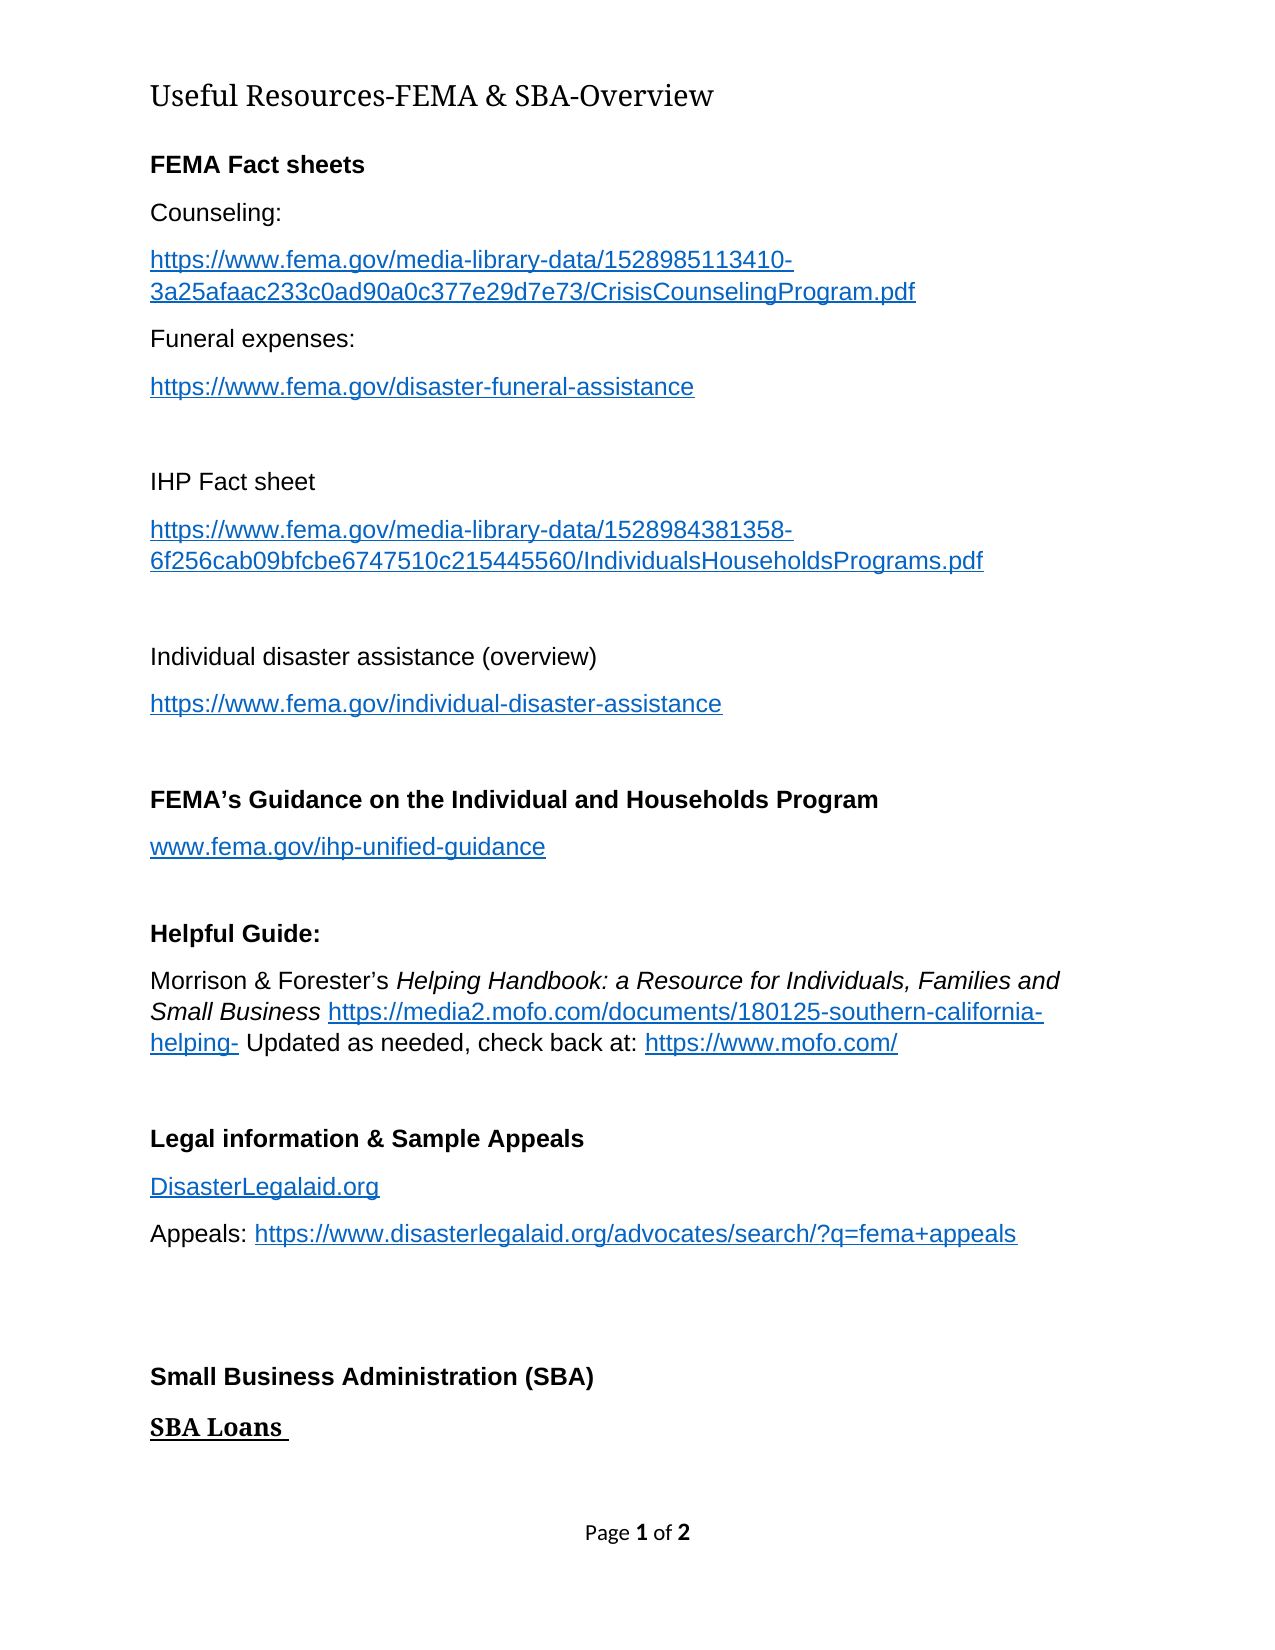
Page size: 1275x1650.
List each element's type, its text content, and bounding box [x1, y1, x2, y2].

text https://www.fema.gov/disaster-funeral-assistance [150, 372, 1125, 401]
text Small Business Administration (SBA) [150, 1362, 1125, 1391]
text https://www.fema.gov/media-library-data/1528984381358-6f256cab09bfcbe6747510c215445560/IndividualsHouseholdsPrograms.pdf [150, 515, 1125, 575]
text Helpful Guide: [150, 918, 1125, 947]
text Appeals: https://www.disasterlegalaid.org/advocates/search/?q=fema+appeals [150, 1219, 1125, 1248]
text www.fema.gov/ihp-unified-guidance [150, 832, 1125, 861]
text FEMA’s Guidance on the Individual and Households Program [150, 784, 1125, 813]
text Morrison & Forester’s Helping Handbook: a Resource for Individuals, Families and Small Business https://media2.mofo.com/documents/180125-southern-california-helping- Updated as needed, check back at: https://www.mofo.com/ [150, 966, 1125, 1057]
text Funeral expenses: [150, 324, 1125, 353]
text FEMA Fact sheets [150, 150, 1125, 179]
text DisasterLegalaid.org [150, 1171, 1125, 1200]
text https://www.fema.gov/media-library-data/1528985113410-3a25afaac233c0ad90a0c377e29d7e73/CrisisCounselingProgram.pdf [150, 245, 1125, 305]
text Individual disaster assistance (overview) [150, 641, 1125, 670]
text Counseling: [150, 198, 1125, 226]
text https://www.fema.gov/individual-disaster-assistance [150, 689, 1125, 718]
text SBA Loans [150, 1410, 1125, 1444]
text Legal information & Sample Appeals [150, 1124, 1125, 1152]
text IHP Fact sheet [150, 467, 1125, 496]
